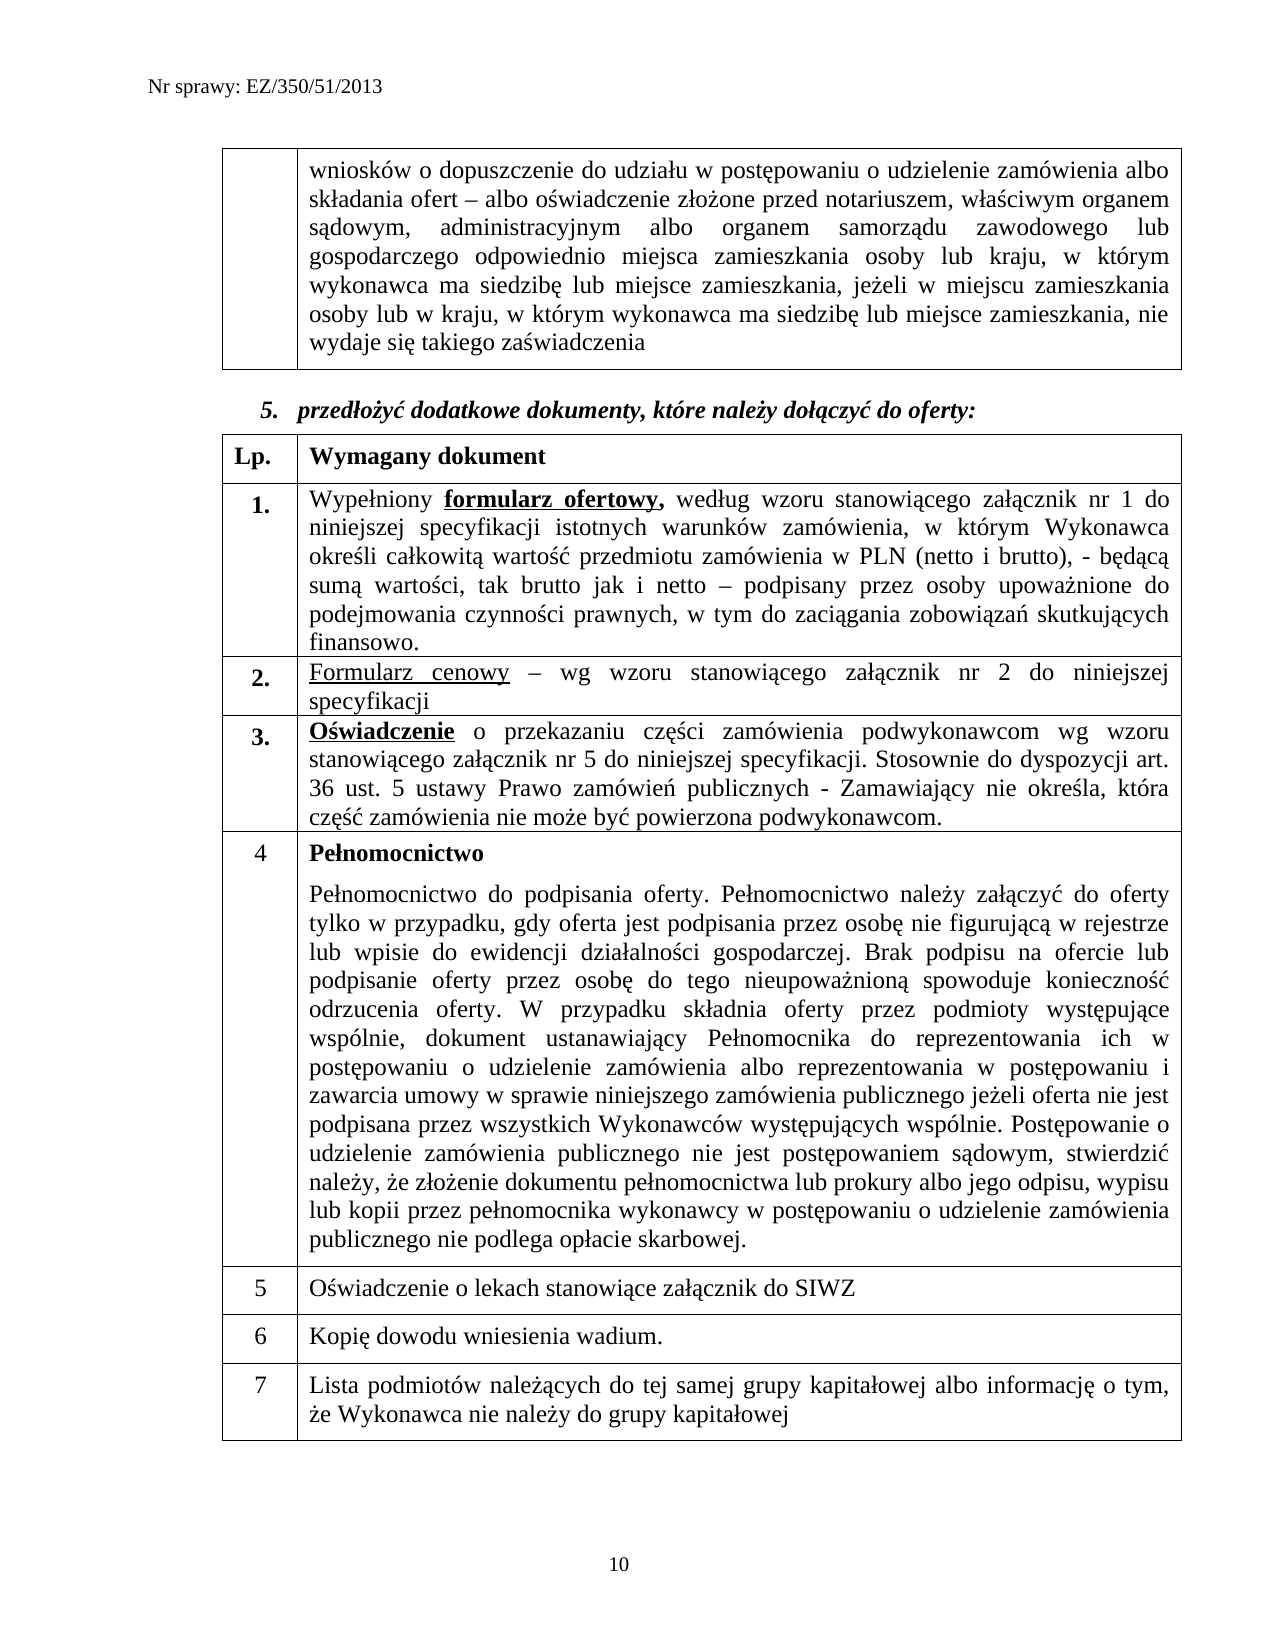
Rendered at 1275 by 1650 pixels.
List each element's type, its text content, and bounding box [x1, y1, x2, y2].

table_cell 7 [223, 1364, 297, 1440]
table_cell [298, 149, 1181, 369]
table_cell Kopię dowodu wniesienia wadium. [298, 1315, 1181, 1363]
table_cell 2. [223, 657, 297, 715]
table_cell Wypełniony formularz ofertowy, według wzoru stanowiącego załącznik nr 1 do niniejszej specyfikacji istotnych warunków zamówienia, w którym Wykonawca określi całkowitą wartość przedmiotu zamówienia w PLN (netto i brutto), - będącą sumą wartości, tak brutto jak i netto – podpisany przez osoby upoważnione do podejmowania czynności prawnych, w tym do zaciągania zobowiązań skutkujących finansowo. [298, 484, 1181, 656]
table_header Lp. [223, 435, 297, 483]
table_cell Oświadczenie o lekach stanowiące załącznik do SIWZ [298, 1267, 1181, 1314]
table_cell 6 [223, 1315, 297, 1363]
table_cell 1. [223, 484, 297, 656]
table_cell Lista podmiotów należących do tej samej grupy kapitałowej albo informację o tym, że Wykonawca nie należy do grupy kapitałowej [298, 1364, 1181, 1440]
table_cell Formularz cenowy – wg wzoru stanowiącego załącznik nr 2 do niniejszej specyfikacji [298, 657, 1181, 715]
table_cell 4 [223, 832, 297, 1266]
table_cell 5 [223, 1267, 297, 1314]
table_cell Oświadczenie o przekazaniu części zamówienia podwykonawcom wg wzoru stanowiącego załącznik nr 5 do niniejszej specyfikacji. Stosownie do dyspozycji art. 36 ust. 5 ustawy Prawo zamówień publicznych - Zamawiający nie określa, która część zamówienia nie może być powierzona podwykonawcom. [298, 716, 1181, 831]
table_cell 4 [223, 149, 297, 369]
subtitle przedłożyć dodatkowe dokumenty, które należy dołączyć do oferty: [260, 395, 1127, 423]
table_cell 3. [223, 716, 297, 831]
table_header Wymagany dokument [298, 435, 1181, 483]
table_cell Pełnomocnictwo Pełnomocnictwo do podpisania oferty. Pełnomocnictwo należy załączyć do oferty tylko w przypadku, gdy oferta jest podpisania przez osobę nie figurującą w rejestrze lub wpisie do ewidencji działalności gospodarczej. Brak podpisu na ofercie lub podpisanie oferty przez osobę do tego nieupoważnioną spowoduje konieczność odrzucenia oferty. W przypadku składnia oferty przez podmioty występujące wspólnie, dokument ustanawiający Pełnomocnika do reprezentowania ich w postępowaniu o udzielenie zamówienia albo reprezentowania w postępowaniu i zawarcia umowy w sprawie niniejszego zamówienia publicznego jeżeli oferta nie jest podpisana przez wszystkich Wykonawców występujących wspólnie. Postępowanie o udzielenie zamówienia publicznego nie jest postępowaniem sądowym, stwierdzić należy, że złożenie dokumentu pełnomocnictwa lub prokury albo jego odpisu, wypisu lub kopii przez pełnomocnika wykonawcy w postępowaniu o udzielenie zamówienia publicznego nie podlega opłacie skarbowej. [298, 832, 1181, 1266]
